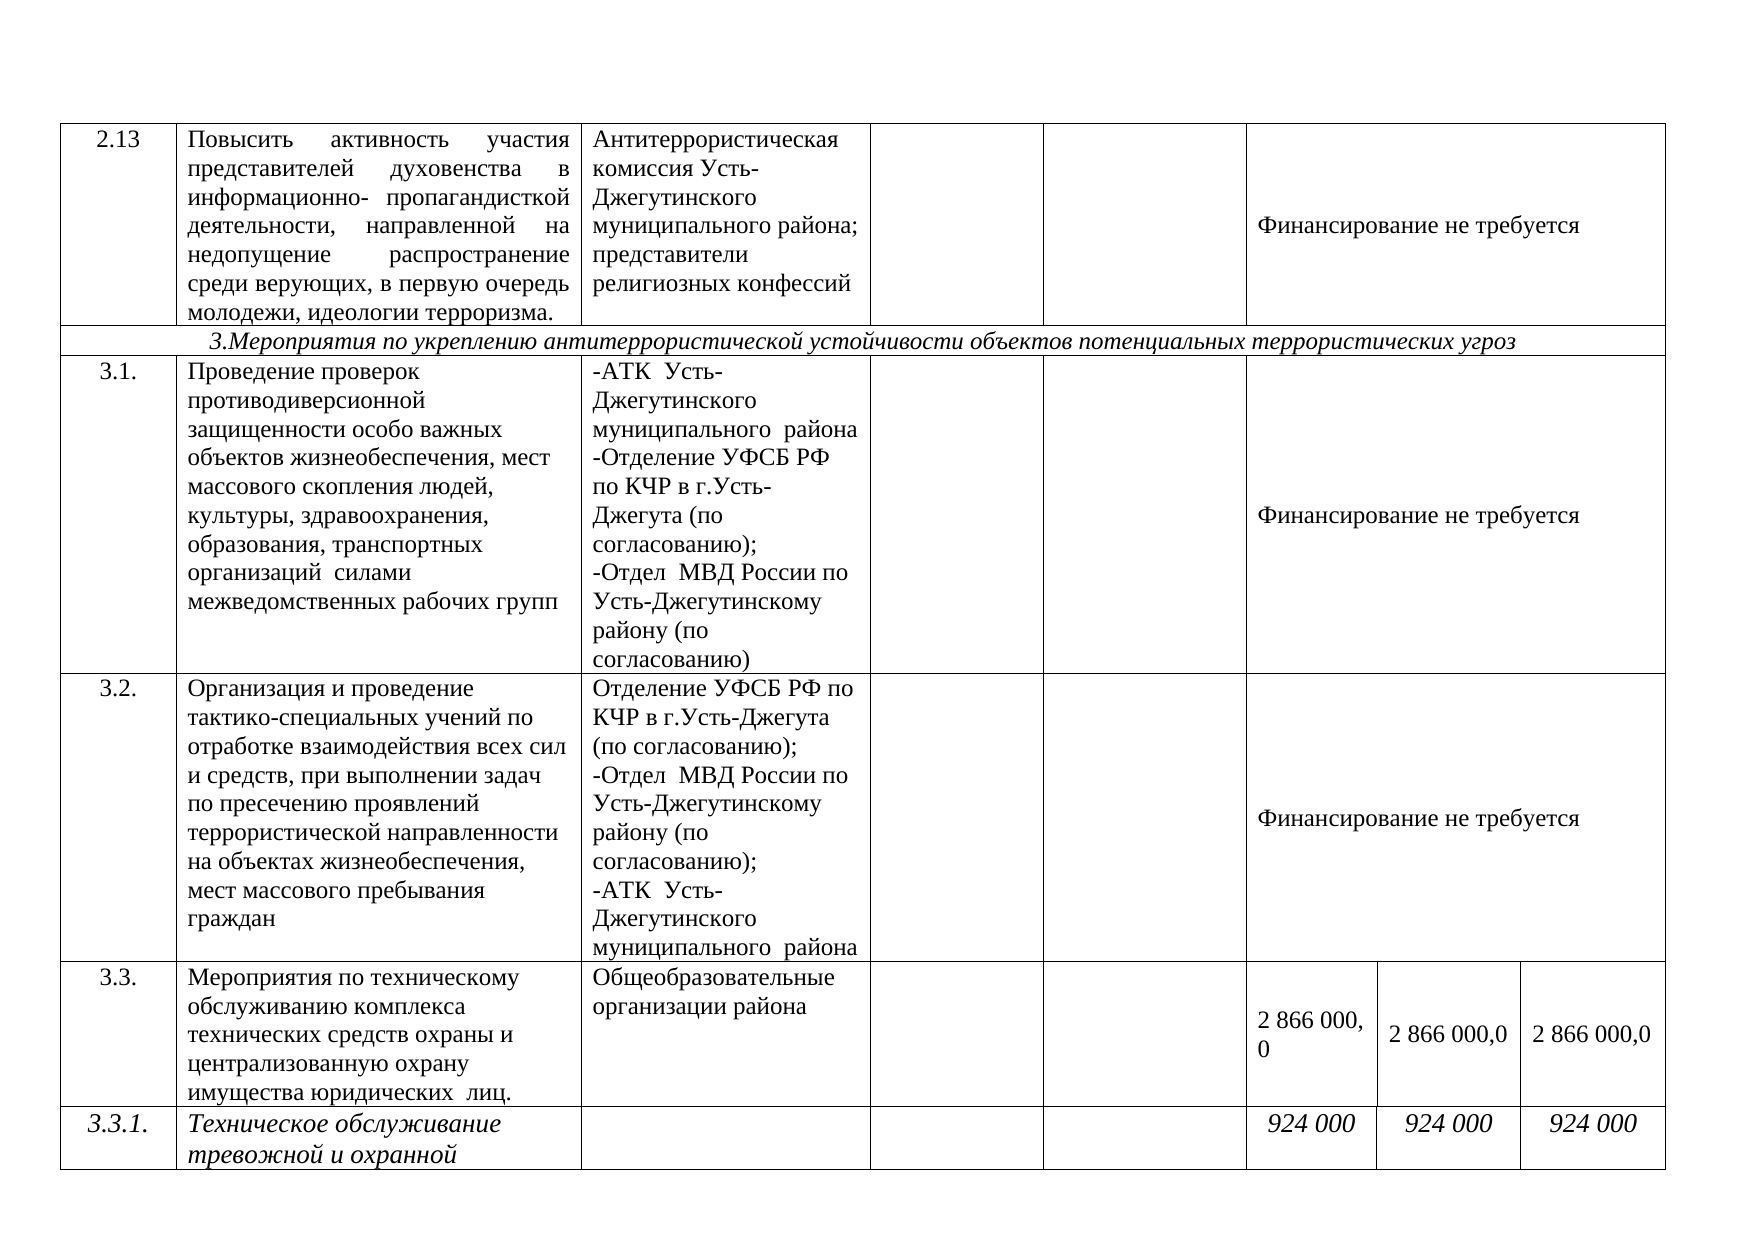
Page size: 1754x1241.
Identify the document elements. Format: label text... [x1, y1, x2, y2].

table_cell Мероприятия по техническому обслуживанию комплекса технических средств охраны и централизованную охрану имущества юридических лиц. [177, 962, 581, 1106]
table_cell 924 000 [1521, 1107, 1665, 1169]
table_cell Общеобразовательные организации района [582, 962, 870, 1106]
table_cell Антитеррористическая комиссия Усть-Джегутинского муниципального района; представители религиозных конфессий [582, 124, 870, 325]
table_cell 924 000 [1377, 1107, 1520, 1169]
table_cell Отделение УФСБ РФ по КЧР в г.Усть-Джегута (по согласованию); -Отдел МВД России по Усть-Джегутинскому району (по согласованию); -АТК Усть-Джегутинского муниципального района [582, 674, 870, 961]
table_cell Проведение проверок противодиверсионной защищенности особо важных объектов жизнеобеспечения, мест массового скопления людей, культуры, здравоохранения, образования, транспортных организаций силами межведомственных рабочих групп [177, 356, 581, 672]
table_cell 3.3.1. [61, 1107, 176, 1169]
table_cell 3.2. [61, 674, 176, 961]
table_cell Финансирование не требуется [1247, 674, 1665, 961]
table_cell -АТК Усть-Джегутинского муниципального района -Отделение УФСБ РФ по КЧР в г.Усть-Джегута (по согласованию); -Отдел МВД России по Усть-Джегутинскому району (по согласованию) [582, 356, 870, 672]
table_cell 2.13 [61, 124, 176, 325]
table_cell 3.1. [61, 356, 176, 672]
table_cell 924 000 [1247, 1107, 1376, 1169]
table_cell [1247, 124, 1665, 325]
table_cell Финансирование не требуется [1247, 356, 1665, 672]
table_cell 2 866 000,0 [1378, 962, 1520, 1106]
table_cell [871, 962, 1043, 1106]
table_cell [871, 1107, 1043, 1169]
table_cell Повысить активность участия представителей духовенства в информационно- пропагандисткой деятельности, направленной на недопущение распространение среди верующих, в первую очередь молодежи, идеологии терроризма. [177, 124, 581, 325]
table_cell [871, 356, 1043, 672]
table_cell Организация и проведение тактико-специальных учений по отработке взаимодействия всех сил и средств, при выполнении задач по пресечению проявлений террористической направленности на объектах жизнеобеспечения, мест массового пребывания граждан [177, 674, 581, 961]
table_cell [1044, 674, 1246, 961]
table_cell [871, 674, 1043, 961]
table_cell 3.Мероприятия по укреплению антитеррористической устойчивости объектов потенциальных террористических угроз [61, 326, 1665, 355]
table_cell 2 866 000,0 [1521, 962, 1665, 1106]
table_cell [871, 124, 1043, 325]
table_cell [1044, 1107, 1246, 1169]
table_cell 2 866 000,0 [1247, 962, 1377, 1106]
table_cell [1044, 124, 1246, 325]
table_cell [1044, 356, 1246, 672]
table_cell [582, 1107, 870, 1169]
table_cell 3.3. [61, 962, 176, 1106]
table_cell [1044, 962, 1246, 1106]
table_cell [177, 1107, 581, 1169]
